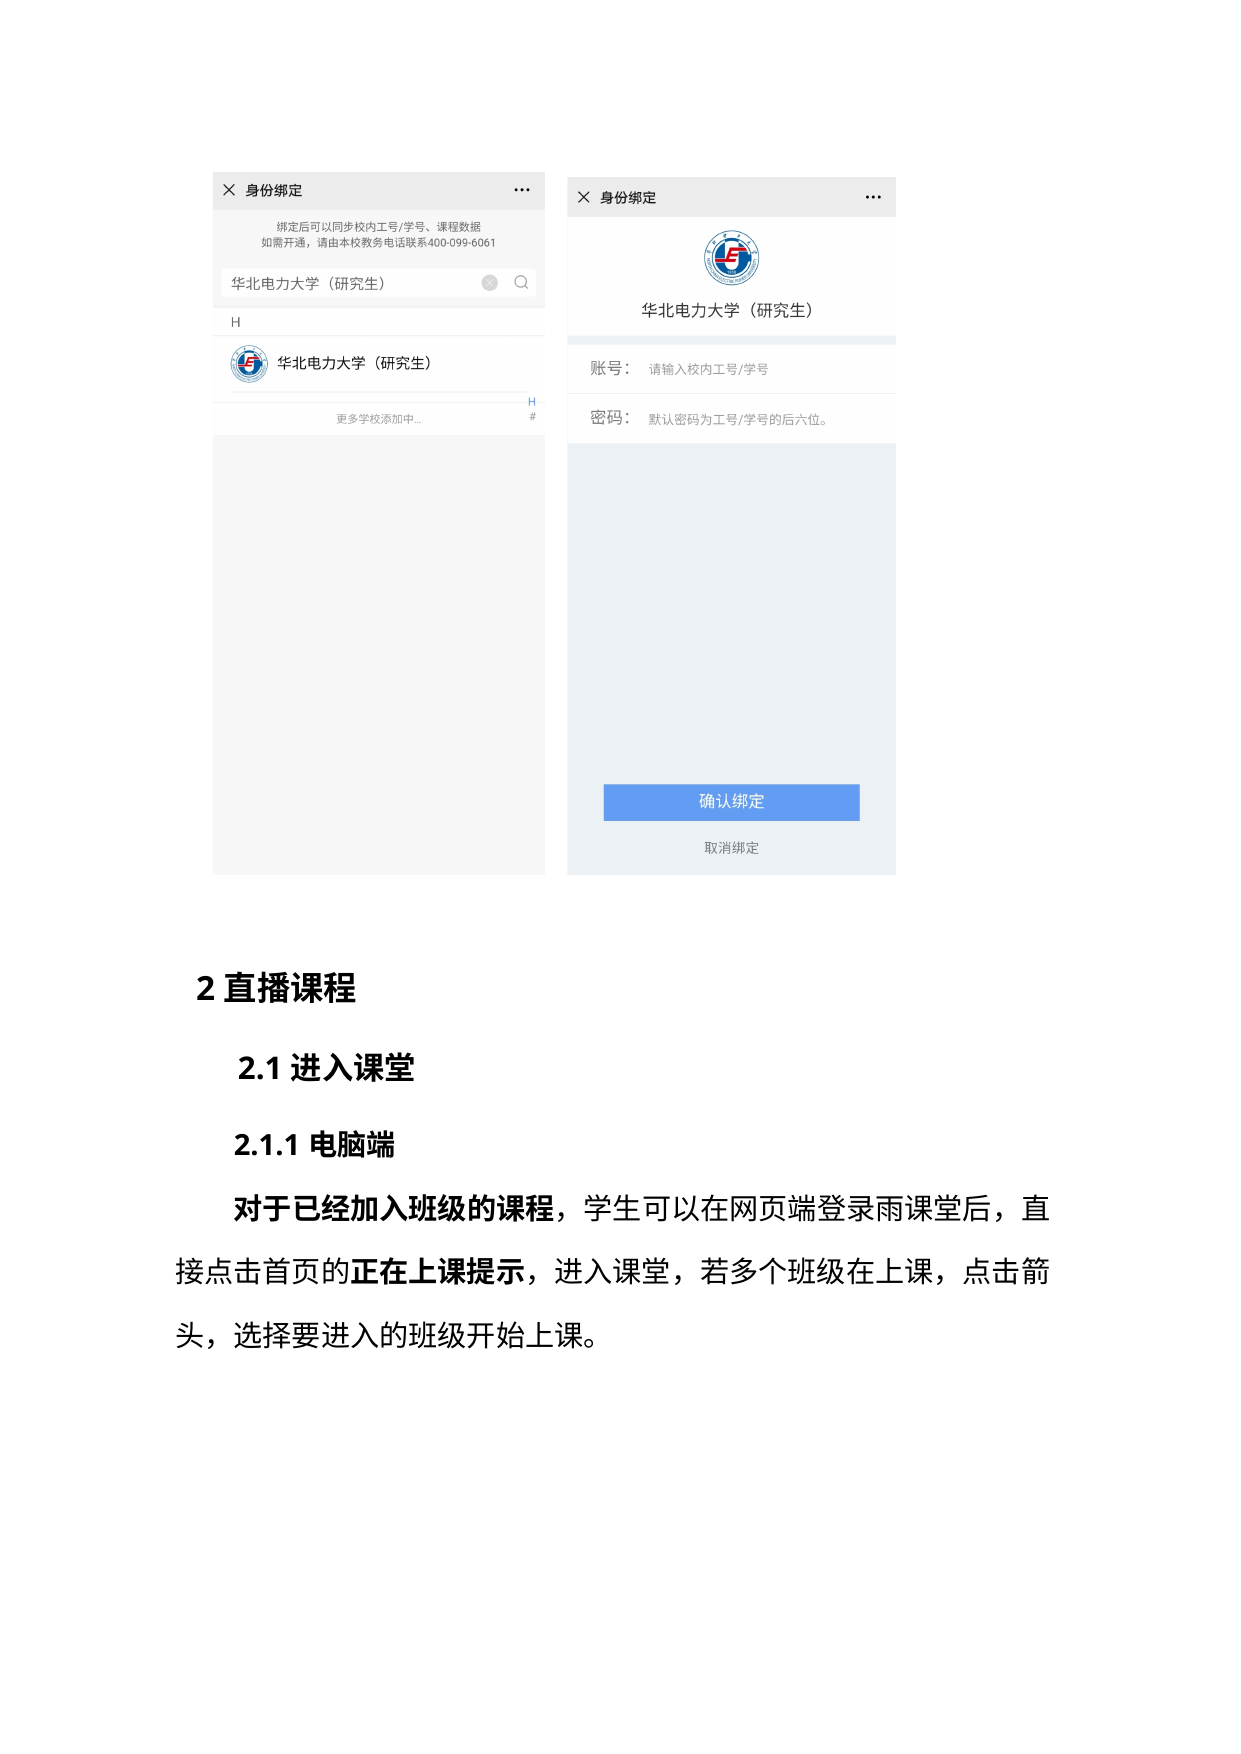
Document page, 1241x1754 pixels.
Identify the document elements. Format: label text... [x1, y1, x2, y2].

picture [567, 177, 896, 875]
text 对于已经加入班级的课程，学生可以在网页端登录雨课堂后，直接点击首页的正在上课提示，进入课堂，若多个班级在上课，点击箭头，选择要进入的班级开始上课。 [175, 1185, 1078, 1354]
subtitle 2.1.1 电脑端 [175, 1122, 1078, 1164]
picture [212, 172, 545, 875]
subtitle 2 直播课程 [175, 964, 1078, 1010]
subtitle 2.1 进入课堂 [175, 1043, 1078, 1088]
